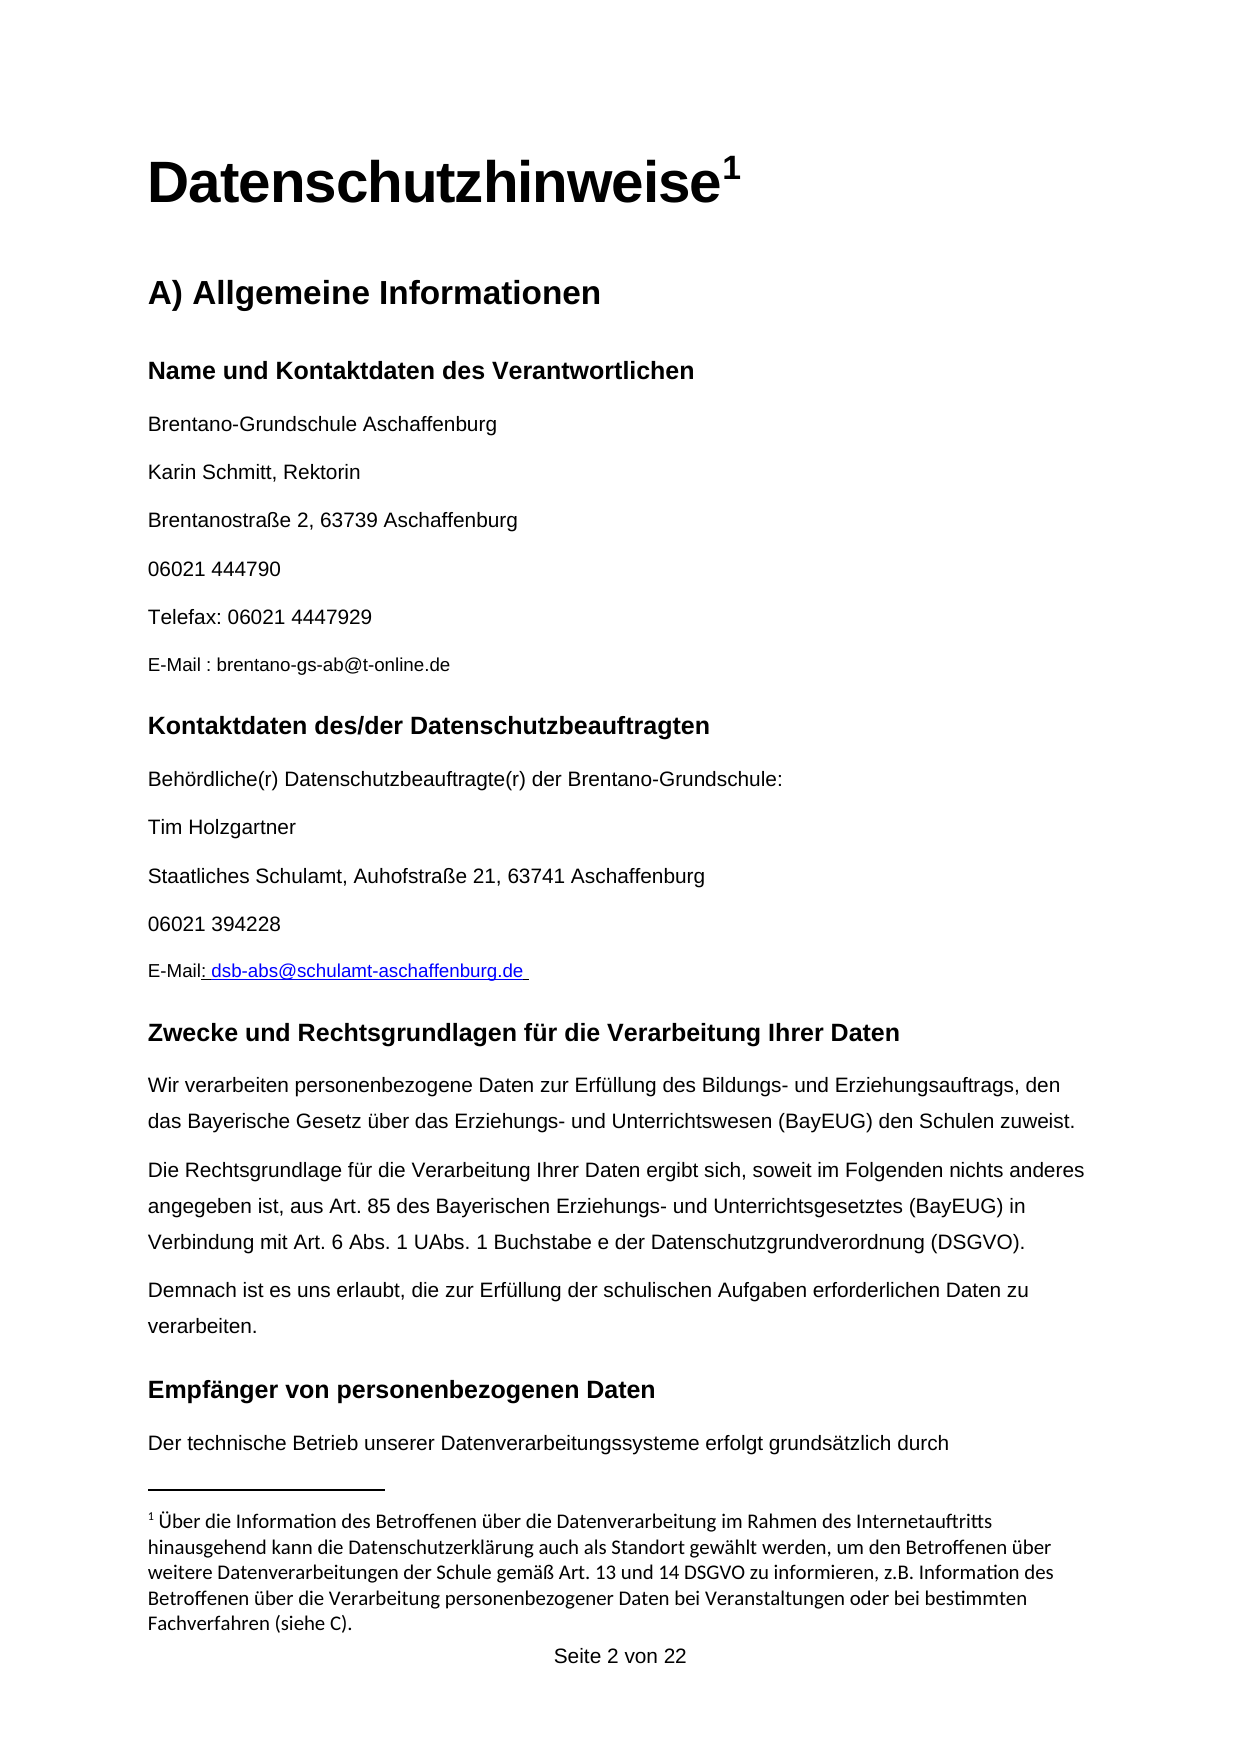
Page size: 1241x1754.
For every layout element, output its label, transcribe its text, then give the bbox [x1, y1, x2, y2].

text Empfänger von personenbezogenen Daten [148, 1375, 1093, 1403]
text Demnach ist es uns erlaubt, die zur Erfüllung der schulischen Aufgaben erforderlichen Daten zu verarbeiten. [148, 1278, 1093, 1338]
text E-Mail [148, 654, 1093, 675]
text Name und Kontaktdaten des Verantwortlichen [148, 356, 1093, 384]
text Kontaktdaten des/der Datenschutzbeauftragten [148, 711, 1093, 740]
text Behördliche(r) Datenschutzbeauftragte(r) der [148, 767, 1093, 791]
text Der technische Betrieb unserer Datenverarbeitungssysteme erfolgt grundsätzlich durch [148, 1430, 1093, 1454]
title Datenschutzhinweise [148, 148, 1093, 215]
text Wir verarbeiten personenbezogene Daten zur Erfüllung des Bildungs- und Erziehungsauftrags, den das Bayerische Gesetz über das Erziehungs- und Unterrichtswesen (BayEUG) den Schulen zuweist. [148, 1073, 1093, 1133]
text Die Rechtsgrundlage für die Verarbeitung Ihrer Daten ergibt sich, soweit im Folgenden nichts anderes angegeben ist, aus Art. 85 des Bayerischen Erziehungs- und Unterrichtsgesetztes (BayEUG) in Verbindung mit Art. 6 Abs. 1 UAbs. 1 Buchstabe e der Datenschutzgrundverordnung (DSGVO). [148, 1158, 1093, 1253]
text Telefax [148, 605, 1093, 629]
text Zwecke und Rechtsgrundlagen für die Verarbeitung Ihrer Daten [148, 1018, 1093, 1046]
subtitle A) Allgemeine Informationen [148, 273, 1093, 312]
